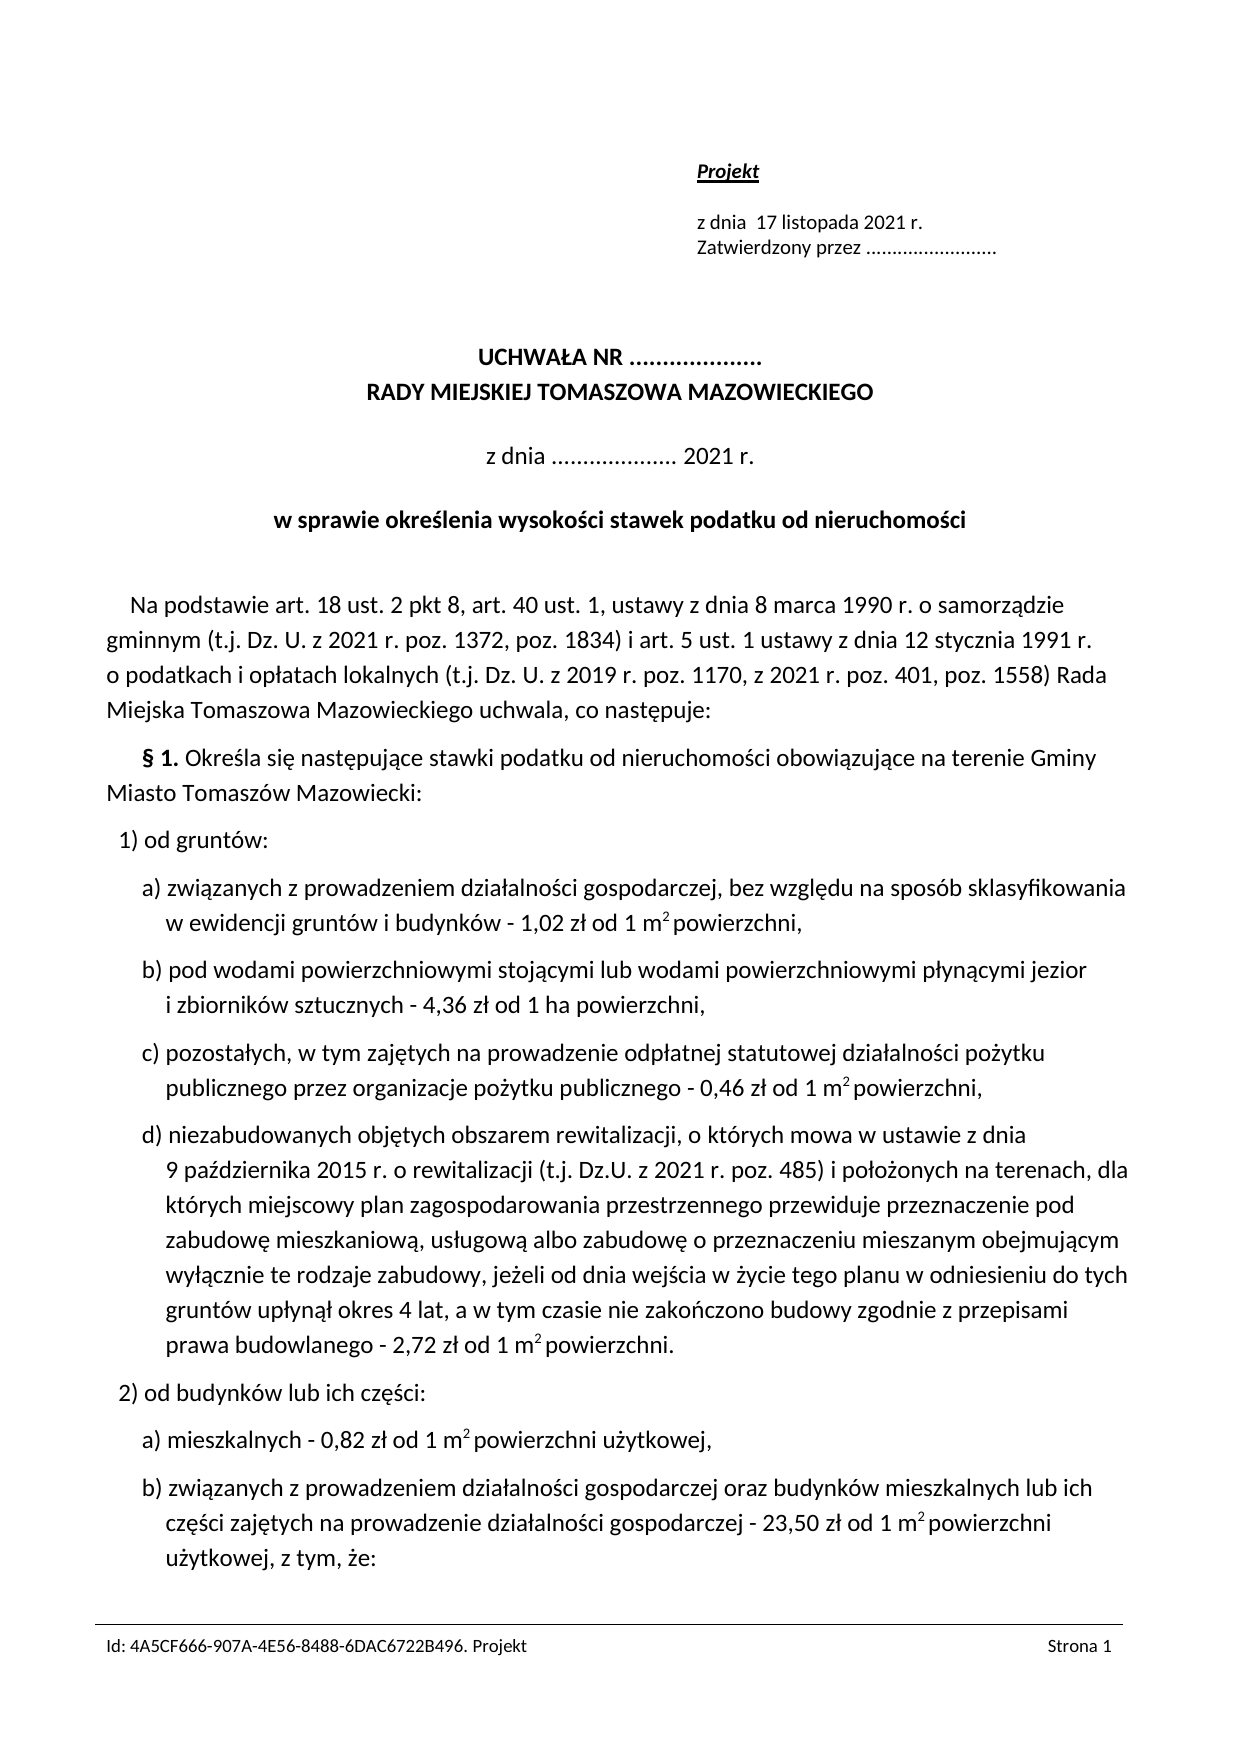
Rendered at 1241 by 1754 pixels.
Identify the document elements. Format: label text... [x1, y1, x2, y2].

text Uchwała Nr .................... Rady Miejskiej Tomaszowa Mazowieckiego [106, 341, 1134, 407]
text b) pod wodami powierzchniowymi stojącymi lub wodami powierzchniowymi płynącymi jezior i zbiorników sztucznych - 4,36 zł od 1 ha powierzchni, [142, 954, 1134, 1020]
text b) związanych z prowadzeniem działalności gospodarczej oraz budynków mieszkalnych lub ich części zajętych na prowadzenie działalności gospodarczej - 23,50 zł od 1 m2 powierzchni użytkowej, z tym, że: [142, 1472, 1134, 1572]
text w sprawie określenia wysokości stawek podatku od nieruchomości [106, 504, 1134, 535]
text c) pozostałych, w tym zajętych na prowadzenie odpłatnej statutowej działalności pożytku publicznego przez organizacje pożytku publicznego - 0,46 zł od 1 m2 powierzchni, [142, 1037, 1134, 1102]
text d) niezabudowanych objętych obszarem rewitalizacji, o których mowa w ustawie z dnia 9 października 2015 r. o rewitalizacji (t.j. Dz.U. z 2021 r. poz. 485) i położonych na terenach, dla których miejscowy plan zagospodarowania przestrzennego przewiduje przeznaczenie pod zabudowę mieszkaniową, usługową albo zabudowę o przeznaczeniu mieszanym obejmującym wyłącznie te rodzaje zabudowy, jeżeli od dnia wejścia w życie tego planu w odniesieniu do tych gruntów upłynął okres 4 lat, a w tym czasie nie zakończono budowy zgodnie z przepisami prawa budowlanego - 2,72 zł od 1 m2 powierzchni. [142, 1119, 1134, 1360]
text § 1. Określa się następujące stawki podatku od nieruchomości obowiązujące na terenie Gminy Miasto Tomaszów Mazowiecki: [106, 742, 1134, 807]
text z dnia .................... 2021 r. [106, 440, 1134, 471]
text 1) od gruntów: [118, 824, 1134, 855]
table_header Projekt z dnia 17 listopada 2021 r. Zatwierdzony przez ......................... [95, 148, 1123, 311]
text Na podstawie art. 18 ust. 2 pkt 8, art. 40 ust. 1, ustawy z dnia 8 marca 1990 r. o samorządzie gminnym (t.j. Dz. U. z 2021 r. poz. 1372, poz. 1834) i art. 5 ust. 1 ustawy z dnia 12 stycznia 1991 r. o podatkach i opłatach lokalnych (t.j. Dz. U. z 2019 r. poz. 1170, z 2021 r. poz. 401, poz. 1558) Rada Miejska Tomaszowa Mazowieckiego uchwala, co następuje: [106, 589, 1134, 725]
text a) mieszkalnych - 0,82 zł od 1 m2 powierzchni użytkowej, [142, 1424, 1134, 1455]
text a) związanych z prowadzeniem działalności gospodarczej, bez względu na sposób sklasyfikowania w ewidencji gruntów i budynków - 1,02 zł od 1 m2 powierzchni, [142, 872, 1134, 937]
text 2) od budynków lub ich części: [118, 1377, 1134, 1407]
